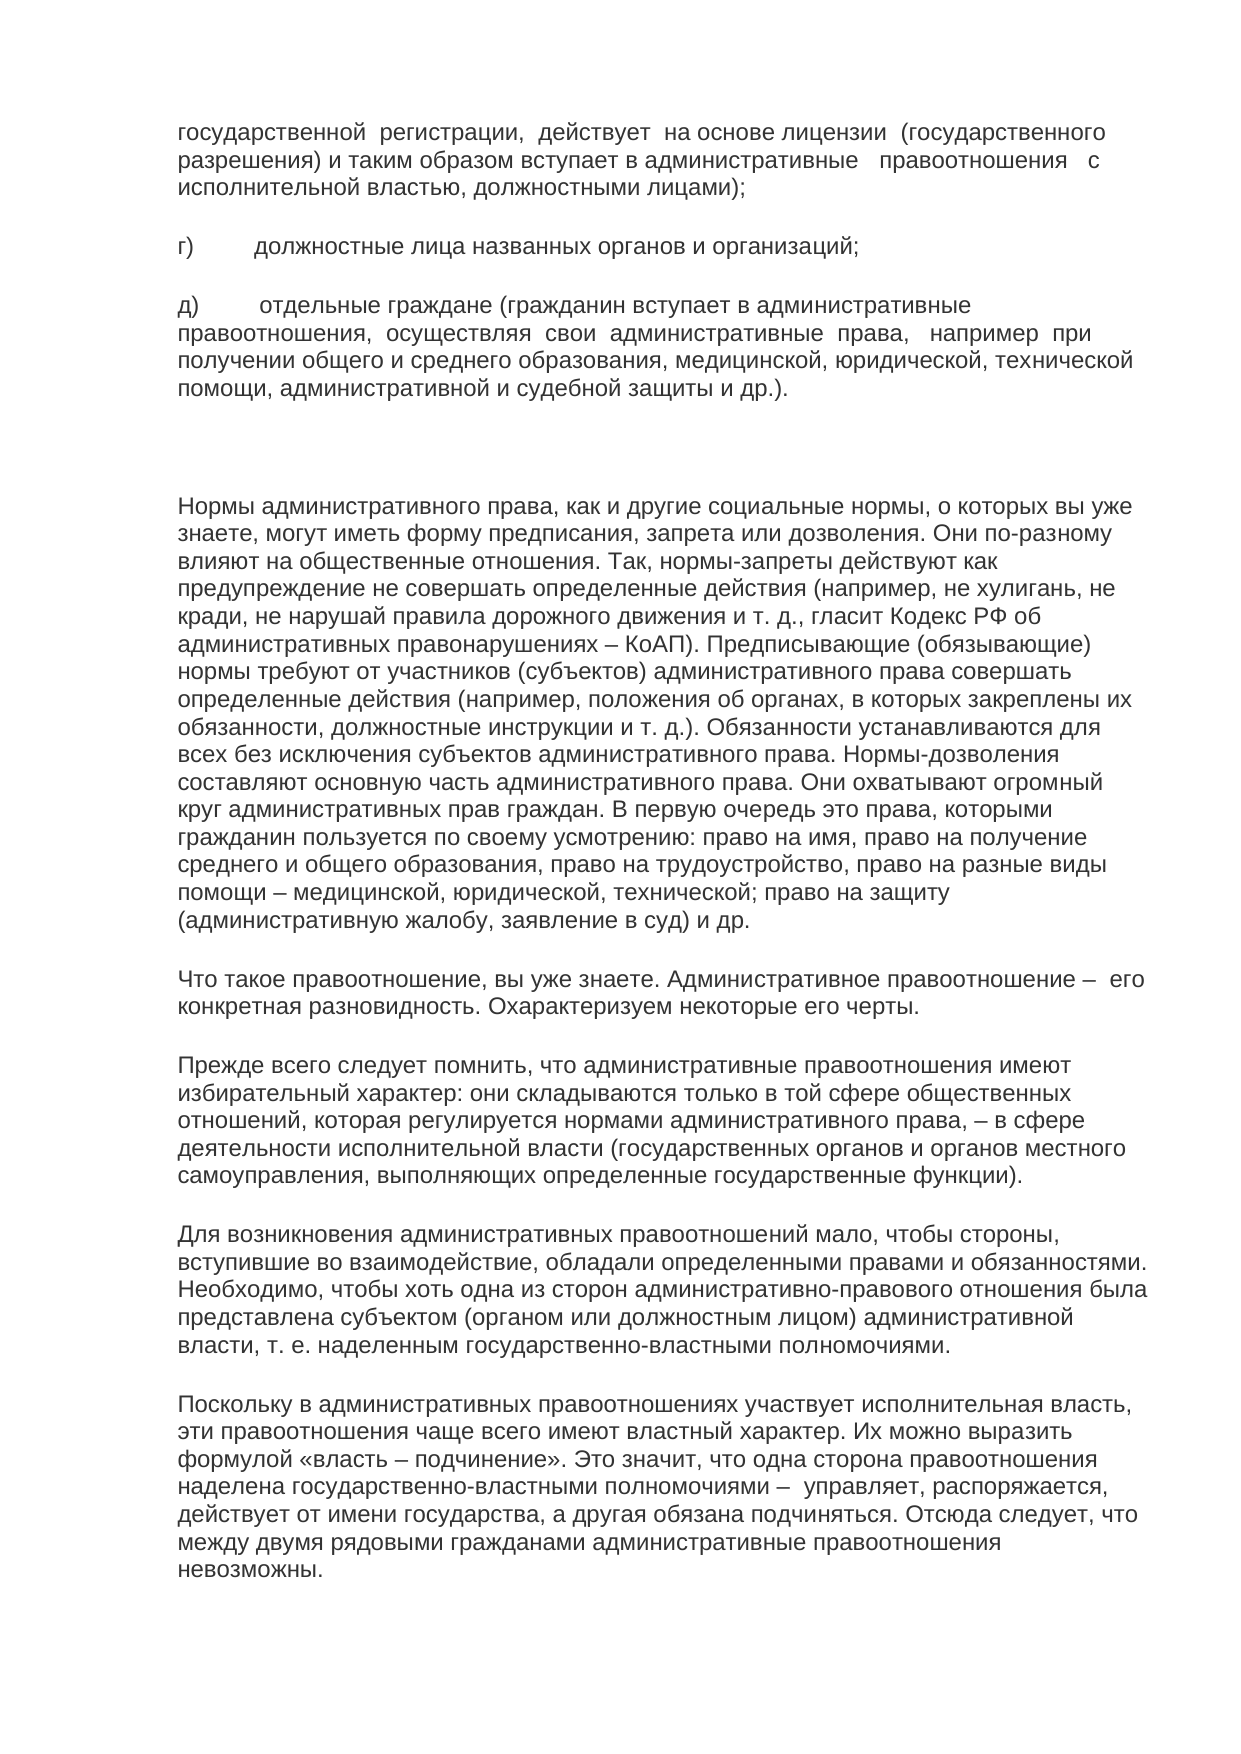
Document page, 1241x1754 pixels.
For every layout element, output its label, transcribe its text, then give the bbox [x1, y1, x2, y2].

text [177, 118, 1152, 201]
text г) должностные лица названных органов и организаций; [177, 232, 1152, 260]
text Для возникновения административных правоотношений мало, чтобы стороны, вступившие во взаимодействие, обладали определенными правами и обязанностями. Необходимо, чтобы хоть одна из сторон административно-правового отношения была представлена субъектом (органом или должностным лицом) административной власти, т. е. наделенным государственно-властными полномочиями. [177, 1220, 1152, 1358]
text Прежде всего следует помнить, что административные правоотношения имеют избирательный характер: они складываются только в той сфере общественных отношений, которая регулируется нормами административного права, – в сфере деятельности исполнительной власти (государственных органов и органов местного самоуправления, выполняющих определенные государственные функции). [177, 1051, 1152, 1189]
text д) отдельные граждане (гражданин вступает в административные правоотношения, осуществляя свои административные права, например при получении общего и среднего образования, медицинской, юридической, технической помощи, административной и судебной защиты и др.). [177, 291, 1152, 401]
text Поскольку в административных правоотношениях участвует исполнительная власть, эти правоотношения чаще всего имеют властный характер. Их можно выразить формулой «власть – подчинение». Это значит, что одна сторона правоотношения наделена государственно-властными полномочиями – управляет, распоряжается, действует от имени государства, а другая обязана подчиняться. Отсюда следует, что между двумя рядовыми гражданами административные правоотношения невозможны. [177, 1389, 1152, 1583]
text Что такое правоотношение, вы уже знаете. Административное правоотношение – его конкретная разновидность. Охарактеризуем некоторые его черты. [177, 964, 1152, 1020]
text Нормы административного права, как и другие социальные нормы, о которых вы уже знаете, могут иметь форму предписания, запрета или дозволения. Они по-разному влияют на общественные отношения. Так, нормы-запреты действуют как предупреждение не совершать определенные действия (например, не хулигань, не кради, не нарушай правила дорожного движения и т. д., гласит Кодекс РФ об административных правонарушениях – КоАП). Предписывающие (обязывающие) нормы требуют от участников (субъектов) административного права совершать определенные действия (например, положения об органах, в которых закреплены их обязанности, должностные инструкции и т. д.). Обязанности устанавливаются для всех без исключения субъектов административного права. Нормы-дозволения составляют основную часть административного права. Они охватывают огромный круг административных прав граждан. В первую очередь это права, которыми гражданин пользуется по своему усмотрению: право на имя, право на получение среднего и общего образования, право на трудоустройство, право на разные виды помощи – медицинской, юридической, технической; право на защиту (административную жалобу, заявление в суд) и др. [177, 492, 1152, 933]
